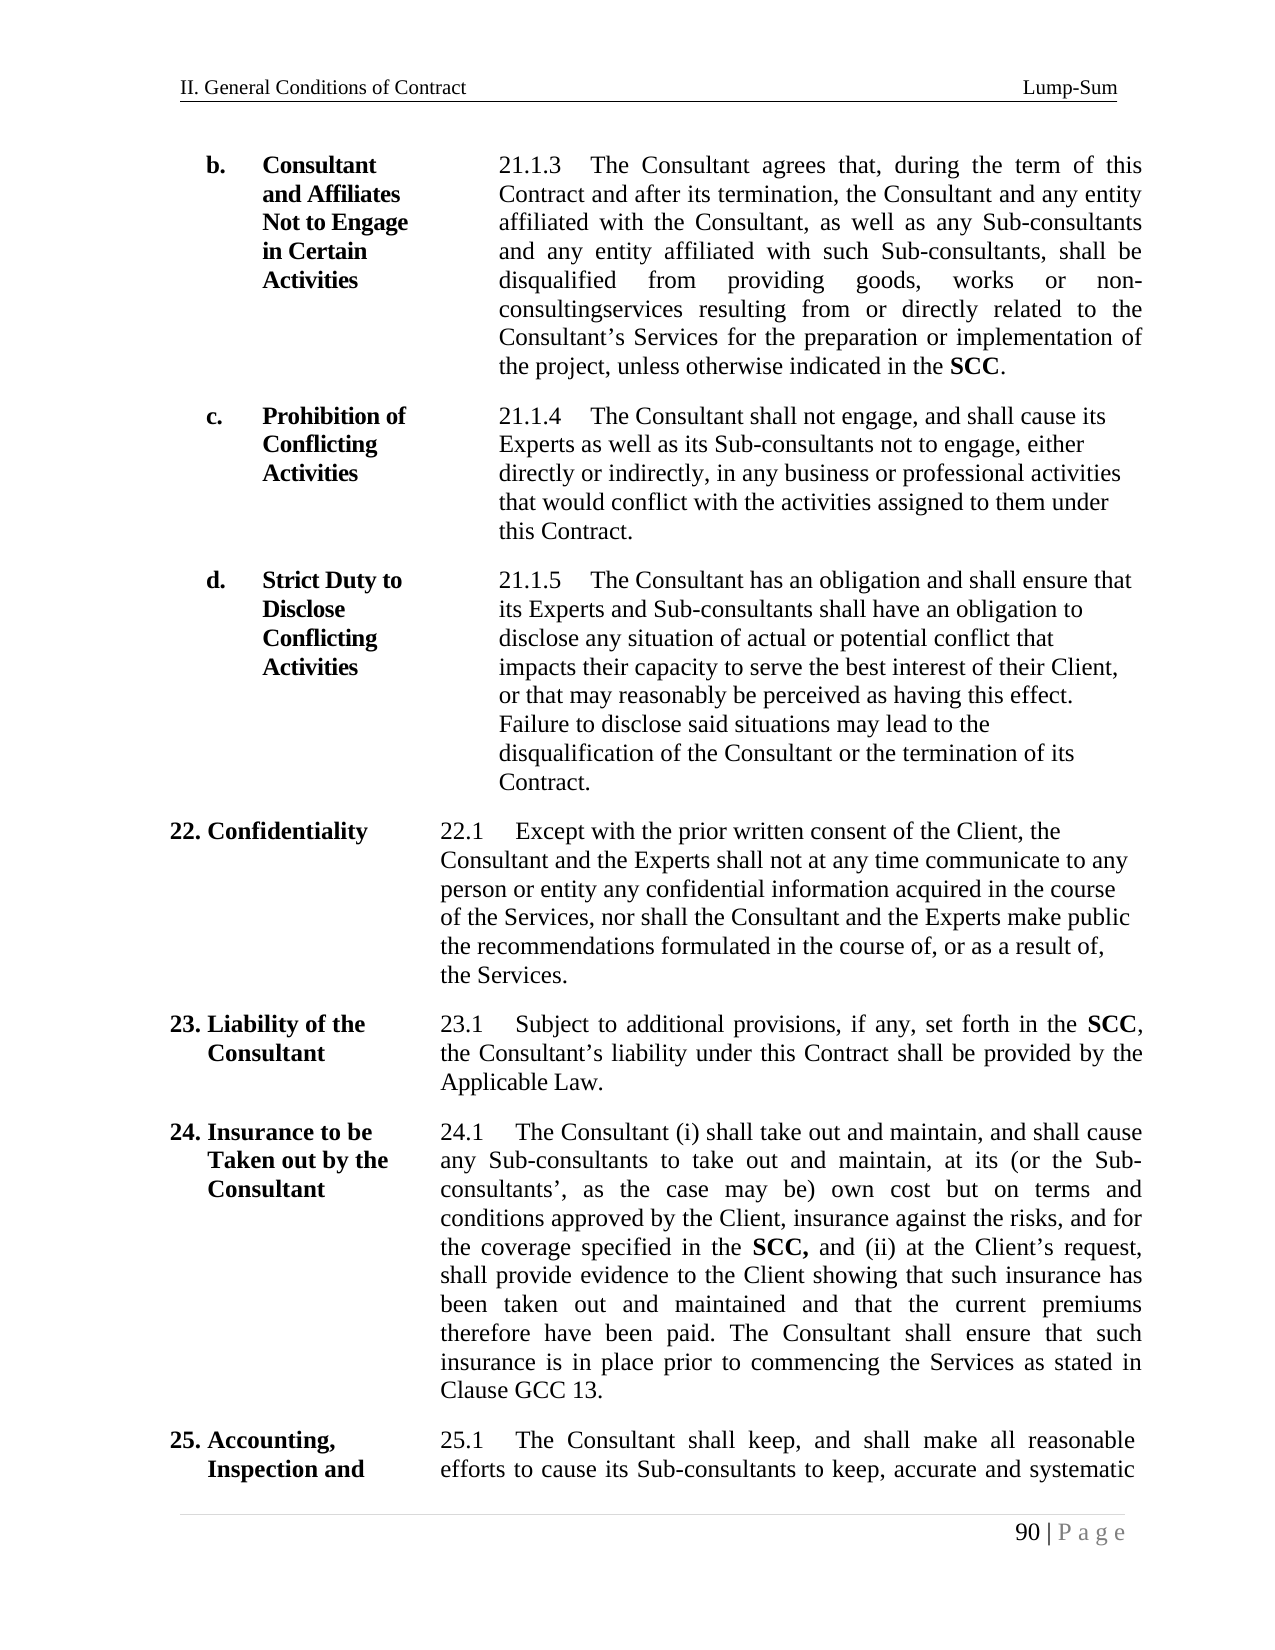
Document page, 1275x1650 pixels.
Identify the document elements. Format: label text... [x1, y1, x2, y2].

table_cell 24.1 The Consultant (i) shall take out and maintain, and shall cause any Sub-consultants to take out and maintain, at its (or the Sub-consultants’, as the case may be) own cost but on terms and conditions approved by the Client, insurance against the risks, and for the coverage specified in the SCC, and (ii) at the Client’s request, shall provide evidence to the Client showing that such insurance has been taken out and maintained and that the current premiums therefore have been paid. The Consultant shall ensure that such insurance is in place prior to commencing the Services as stated in Clause GCC 13. [429, 1117, 1147, 1425]
table_cell 21.1.3 The Consultant agrees that, during the term of this Contract and after its termination, the Consultant and any entity affiliated with the Consultant, as well as any Sub-consultants and any entity affiliated with such Sub-consultants, shall be disqualified from providing goods, works or non-consultingservices resulting from or directly related to the Consultant’s Services for the preparation or implementation of the project, unless otherwise indicated in the SCC. [429, 150, 1147, 401]
table_cell 21.1.4 The Consultant shall not engage, and shall cause its Experts as well as its Sub-consultants not to engage, either directly or indirectly, in any business or professional activities that would conflict with the activities assigned to them under this Contract. [429, 401, 1147, 565]
table_cell 23.1 Subject to additional provisions, if any, set forth in the SCC, the Consultant’s liability under this Contract shall be provided by the Applicable Law. [429, 1010, 1147, 1117]
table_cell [158, 1425, 429, 1482]
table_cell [429, 1425, 1147, 1482]
table_cell c. Prohibition of Conflicting Activities [158, 401, 429, 565]
table_cell d. Strict Duty to Disclose Conflicting Activities [158, 565, 429, 816]
table_cell Insurance to be Taken out by the Consultant [158, 1117, 429, 1425]
table_cell 21.1.5 The Consultant has an obligation and shall ensure that its Experts and Sub-consultants shall have an obligation to disclose any situation of actual or potential conflict that impacts their capacity to serve the best interest of their Client, or that may reasonably be perceived as having this effect. Failure to disclose said situations may lead to the disqualification of the Consultant or the termination of its Contract. [429, 565, 1147, 816]
table_cell b. Consultant and Affiliates Not to Engage in Certain Activities [158, 150, 429, 401]
table_cell Liability of the Consultant [158, 1010, 429, 1117]
table_cell 22.1 Except with the prior written consent of the Client, the Consultant and the Experts shall not at any time communicate to any person or entity any confidential information acquired in the course of the Services, nor shall the Consultant and the Experts make public the recommendations formulated in the course of, or as a result of, the Services. [429, 816, 1147, 1009]
table_cell Confidentiality [158, 816, 429, 1009]
